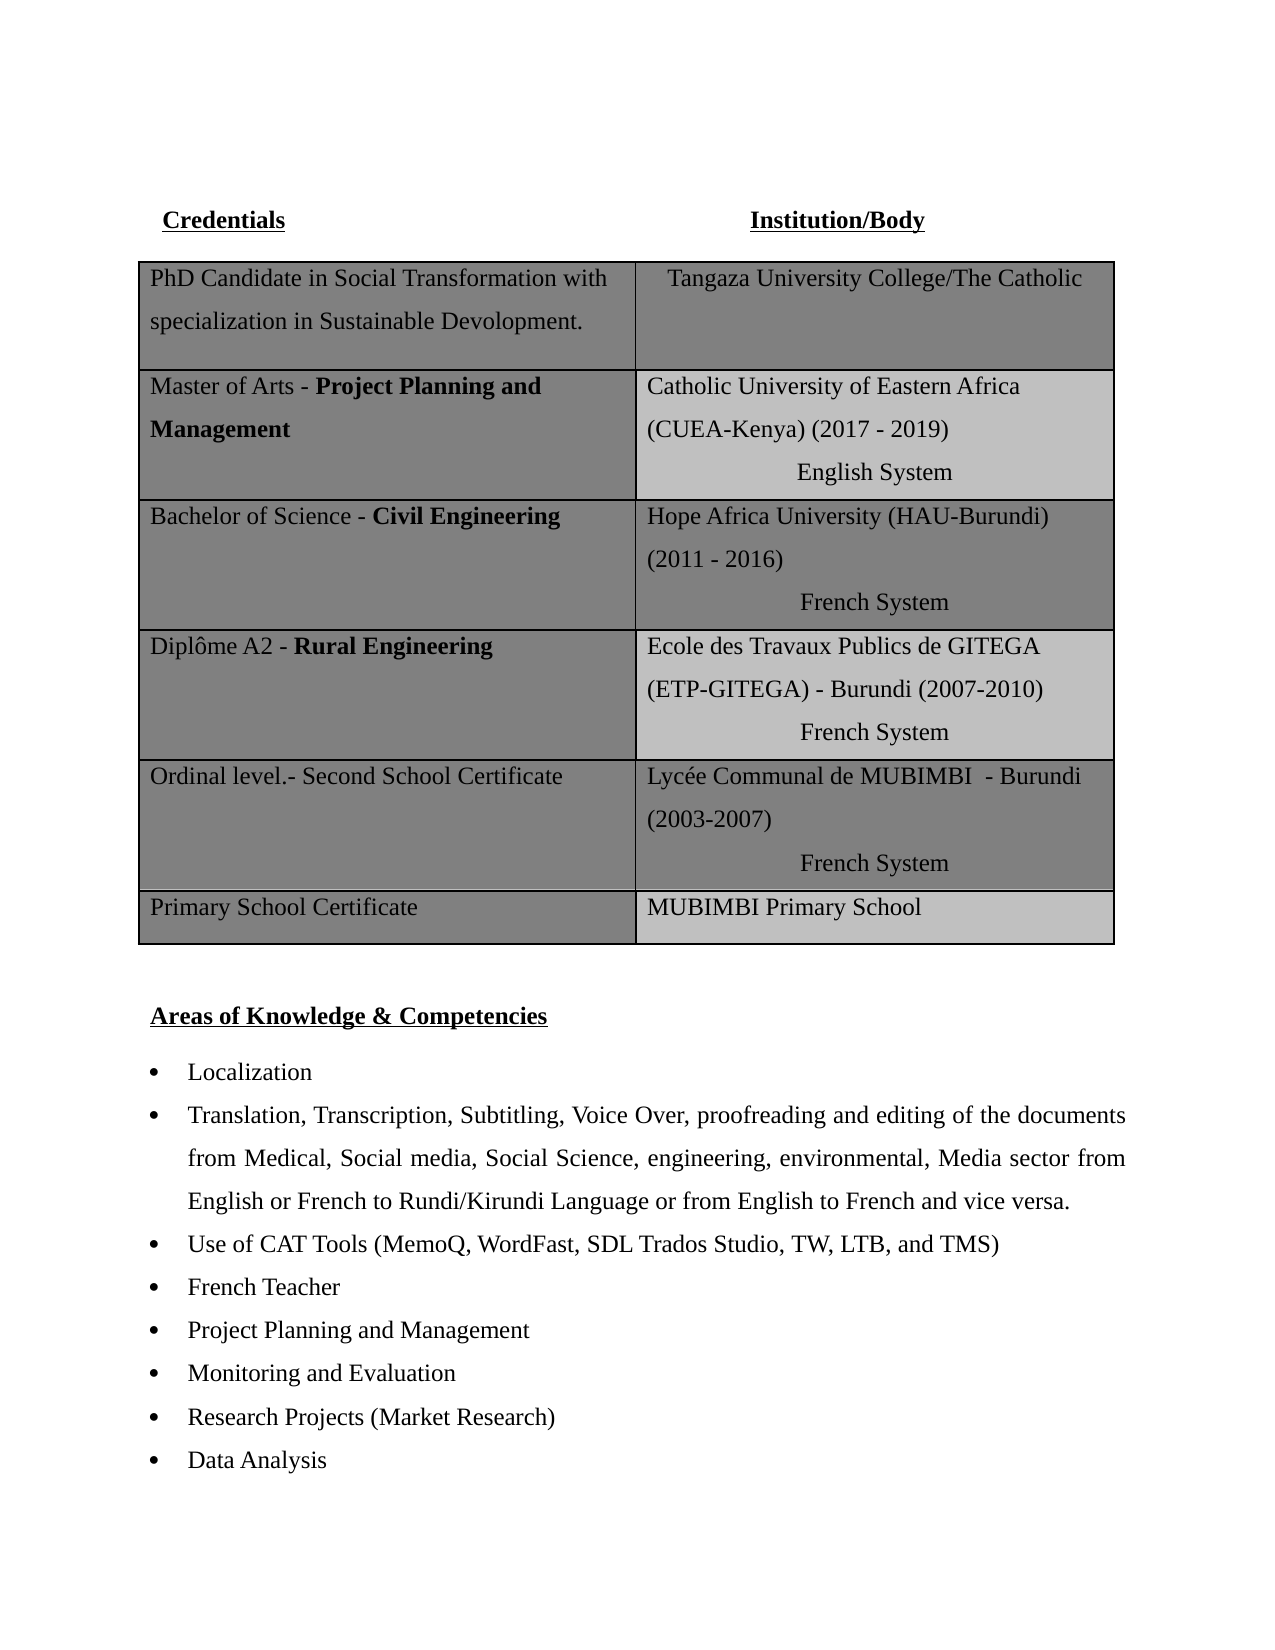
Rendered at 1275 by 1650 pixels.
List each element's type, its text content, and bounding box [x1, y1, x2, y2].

text Areas of Knowledge & Competencies [150, 1001, 1127, 1030]
table_cell Lycée Communal de MUBIMBI - Burundi (2003-2007) French System [636, 761, 1113, 889]
table_cell Bachelor of Science - Civil Engineering [140, 501, 635, 629]
list Project Planning and Management [150, 1315, 1127, 1344]
table_cell Primary School Certificate [140, 892, 635, 943]
list Use of CAT Tools (MemoQ, WordFast, SDL Trados Studio, TW, LTB, and TMS) [150, 1229, 1127, 1258]
table_cell Ordinal level.- Second School Certificate [140, 761, 635, 889]
text Credentials Institution/Body [162, 206, 1125, 234]
table_cell MUBIMBI Primary School [637, 892, 1113, 943]
table_header Tangaza University College/The Catholic [636, 263, 1113, 369]
table_cell Catholic University of Eastern Africa (CUEA-Kenya) (2017 - 2019) English System [637, 371, 1113, 499]
list Monitoring and Evaluation [150, 1358, 1127, 1387]
list Translation, Transcription, Subtitling, Voice Over, proofreading and editing of the documents from Medical, Social media, Social Science, engineering, environmental, Media sector from English or French to Rundi/Kirundi Language or from English to French and vice versa. [150, 1100, 1127, 1215]
list French Teacher [150, 1272, 1127, 1301]
list Localization [150, 1057, 1127, 1085]
table_header PhD Candidate in Social Transformation with specialization in Sustainable Devolopment. [140, 263, 635, 369]
table_cell Ecole des Travaux Publics de GITEGA (ETP-GITEGA) - Burundi (2007-2010) French System [637, 631, 1113, 759]
table_cell Master of Arts - Project Planning and Management [140, 371, 635, 499]
list Data Analysis [150, 1445, 1127, 1473]
table_cell Diplôme A2 - Rural Engineering [140, 631, 635, 759]
list Research Projects (Market Research) [150, 1402, 1127, 1430]
table_cell Hope Africa University (HAU-Burundi) (2011 - 2016) French System [636, 501, 1113, 629]
